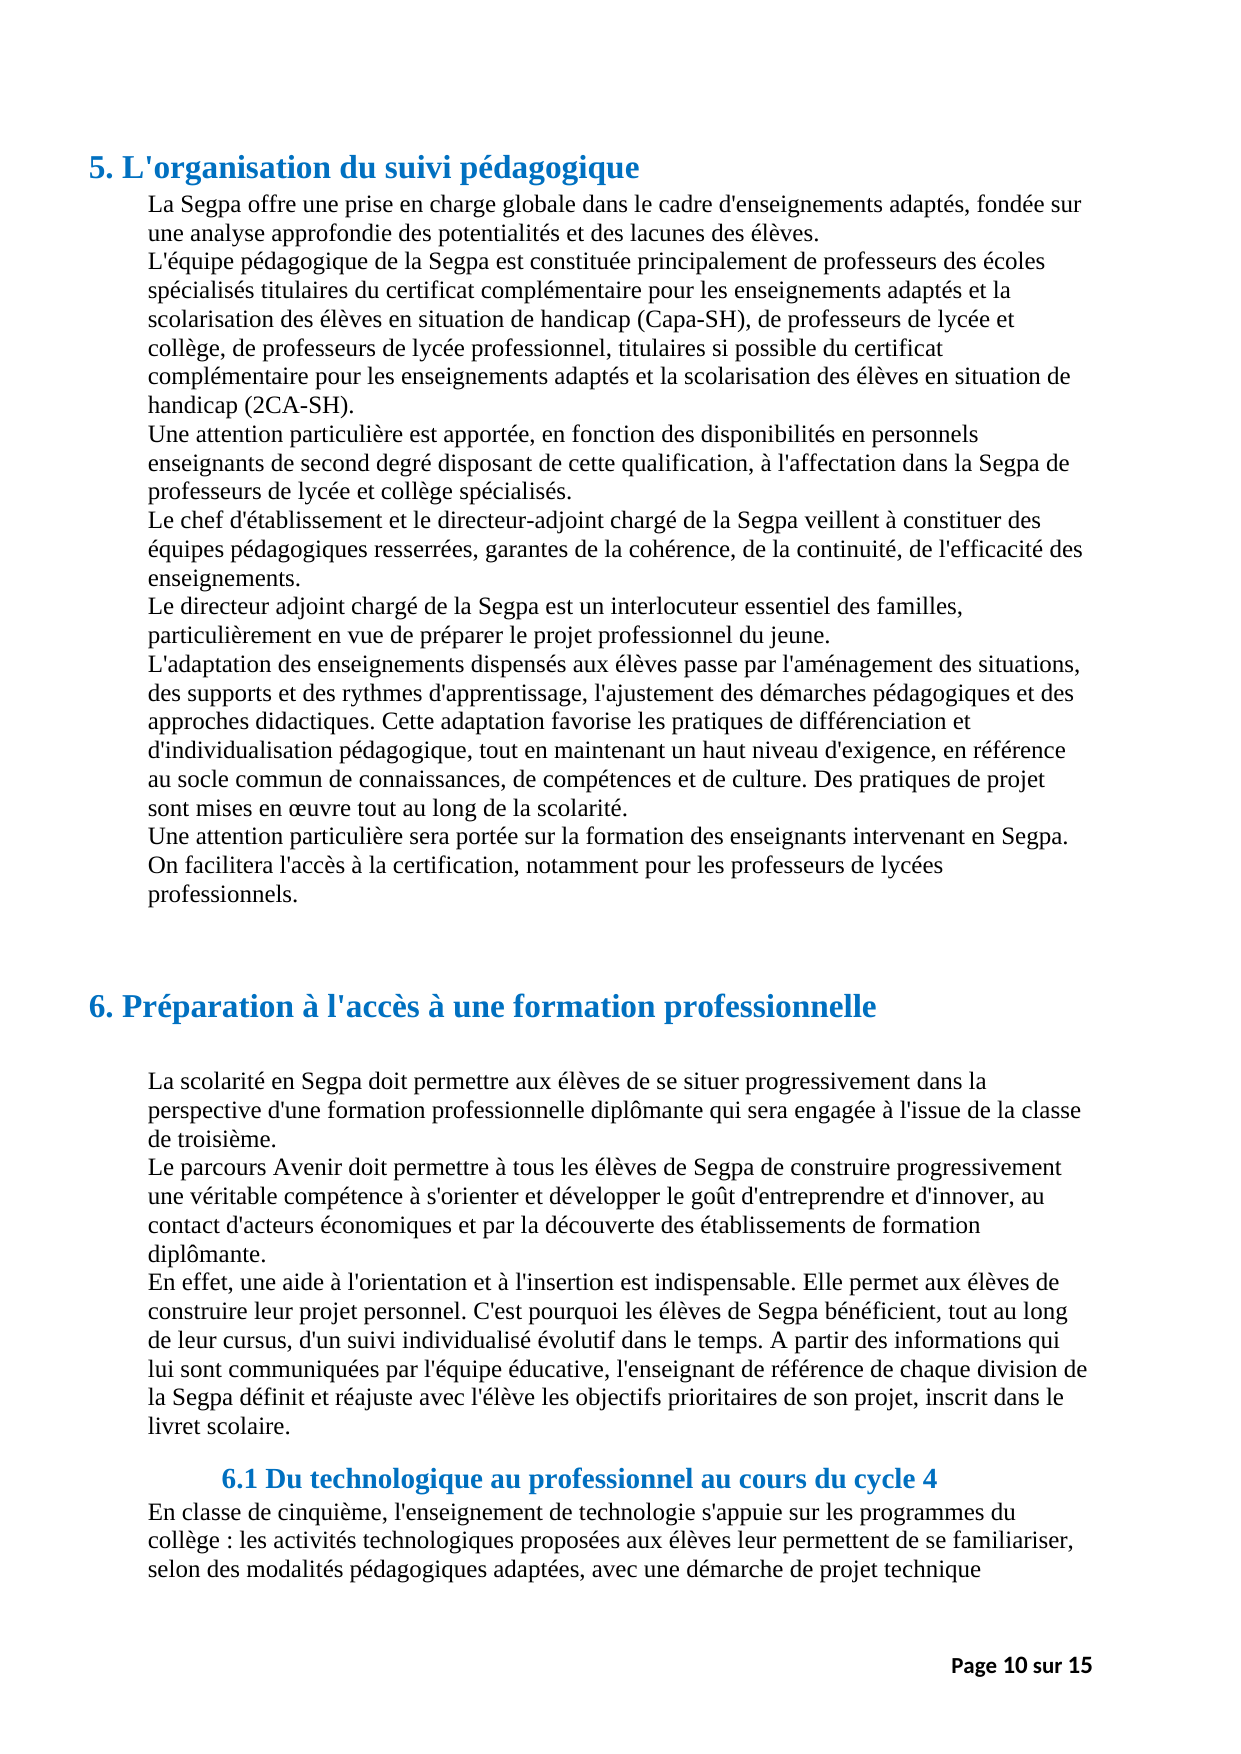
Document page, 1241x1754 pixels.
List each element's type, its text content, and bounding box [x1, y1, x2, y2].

text Une attention particulière est apportée, en fonction des disponibilités en personnels enseignants de second degré disposant de cette qualification, à l'affectation dans la Segpa de professeurs de lycée et collège spécialisés. [148, 419, 1093, 505]
text En effet, une aide à l'orientation et à l'insertion est indispensable. Elle permet aux élèves de construire leur projet personnel. C'est pourquoi les élèves de Segpa bénéficient, tout au long de leur cursus, d'un suivi individualisé évolutif dans le temps. A partir des informations qui lui sont communiquées par l'équipe éducative, l'enseignant de référence de chaque division de la Segpa définit et réajuste avec l'élève les objectifs prioritaires de son projet, inscrit dans le livret scolaire. [148, 1267, 1093, 1440]
subtitle 5. L'organisation du suivi pédagogique [88, 148, 1093, 186]
text La Segpa offre une prise en charge globale dans le cadre d'enseignements adaptés, fondée sur une analyse approfondie des potentialités et des lacunes des élèves. [148, 189, 1093, 246]
text Le chef d'établissement et le directeur-adjoint chargé de la Segpa veillent à constituer des équipes pédagogiques resserrées, garantes de la cohérence, de la continuité, de l'efficacité des enseignements. [148, 505, 1093, 591]
subtitle 6.1 Du technologique au professionnel au cours du cycle 4 [221, 1461, 1093, 1494]
text Le directeur adjoint chargé de la Segpa est un interlocuteur essentiel des familles, particulièrement en vue de préparer le projet professionnel du jeune. [148, 591, 1093, 649]
text Le parcours Avenir doit permettre à tous les élèves de Segpa de construire progressivement une véritable compétence à s'orienter et développer le goût d'entreprendre et d'innover, au contact d'acteurs économiques et par la découverte des établissements de formation diplômante. [148, 1152, 1093, 1267]
text La scolarité en Segpa doit permettre aux élèves de se situer progressivement dans la perspective d'une formation professionnelle diplômante qui sera engagée à l'issue de la classe de troisième. [148, 1066, 1093, 1152]
subtitle 6. Préparation à l'accès à une formation professionnelle [88, 986, 1093, 1025]
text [148, 1497, 1093, 1583]
text Une attention particulière sera portée sur la formation des enseignants intervenant en Segpa. On facilitera l'accès à la certification, notamment pour les professeurs de lycées professionnels. [148, 821, 1093, 908]
text L'adaptation des enseignements dispensés aux élèves passe par l'aménagement des situations, des supports et des rythmes d'apprentissage, l'ajustement des démarches pédagogiques et des approches didactiques. Cette adaptation favorise les pratiques de différenciation et d'individualisation pédagogique, tout en maintenant un haut niveau d'exigence, en référence au socle commun de connaissances, de compétences et de culture. Des pratiques de projet sont mises en œuvre tout au long de la scolarité. [148, 649, 1093, 821]
text L'équipe pédagogique de la Segpa est constituée principalement de professeurs des écoles spécialisés titulaires du certificat complémentaire pour les enseignements adaptés et la scolarisation des élèves en situation de handicap (Capa-SH), de professeurs de lycée et collège, de professeurs de lycée professionnel, titulaires si possible du certificat complémentaire pour les enseignements adaptés et la scolarisation des élèves en situation de handicap (2CA-SH). [148, 246, 1093, 419]
